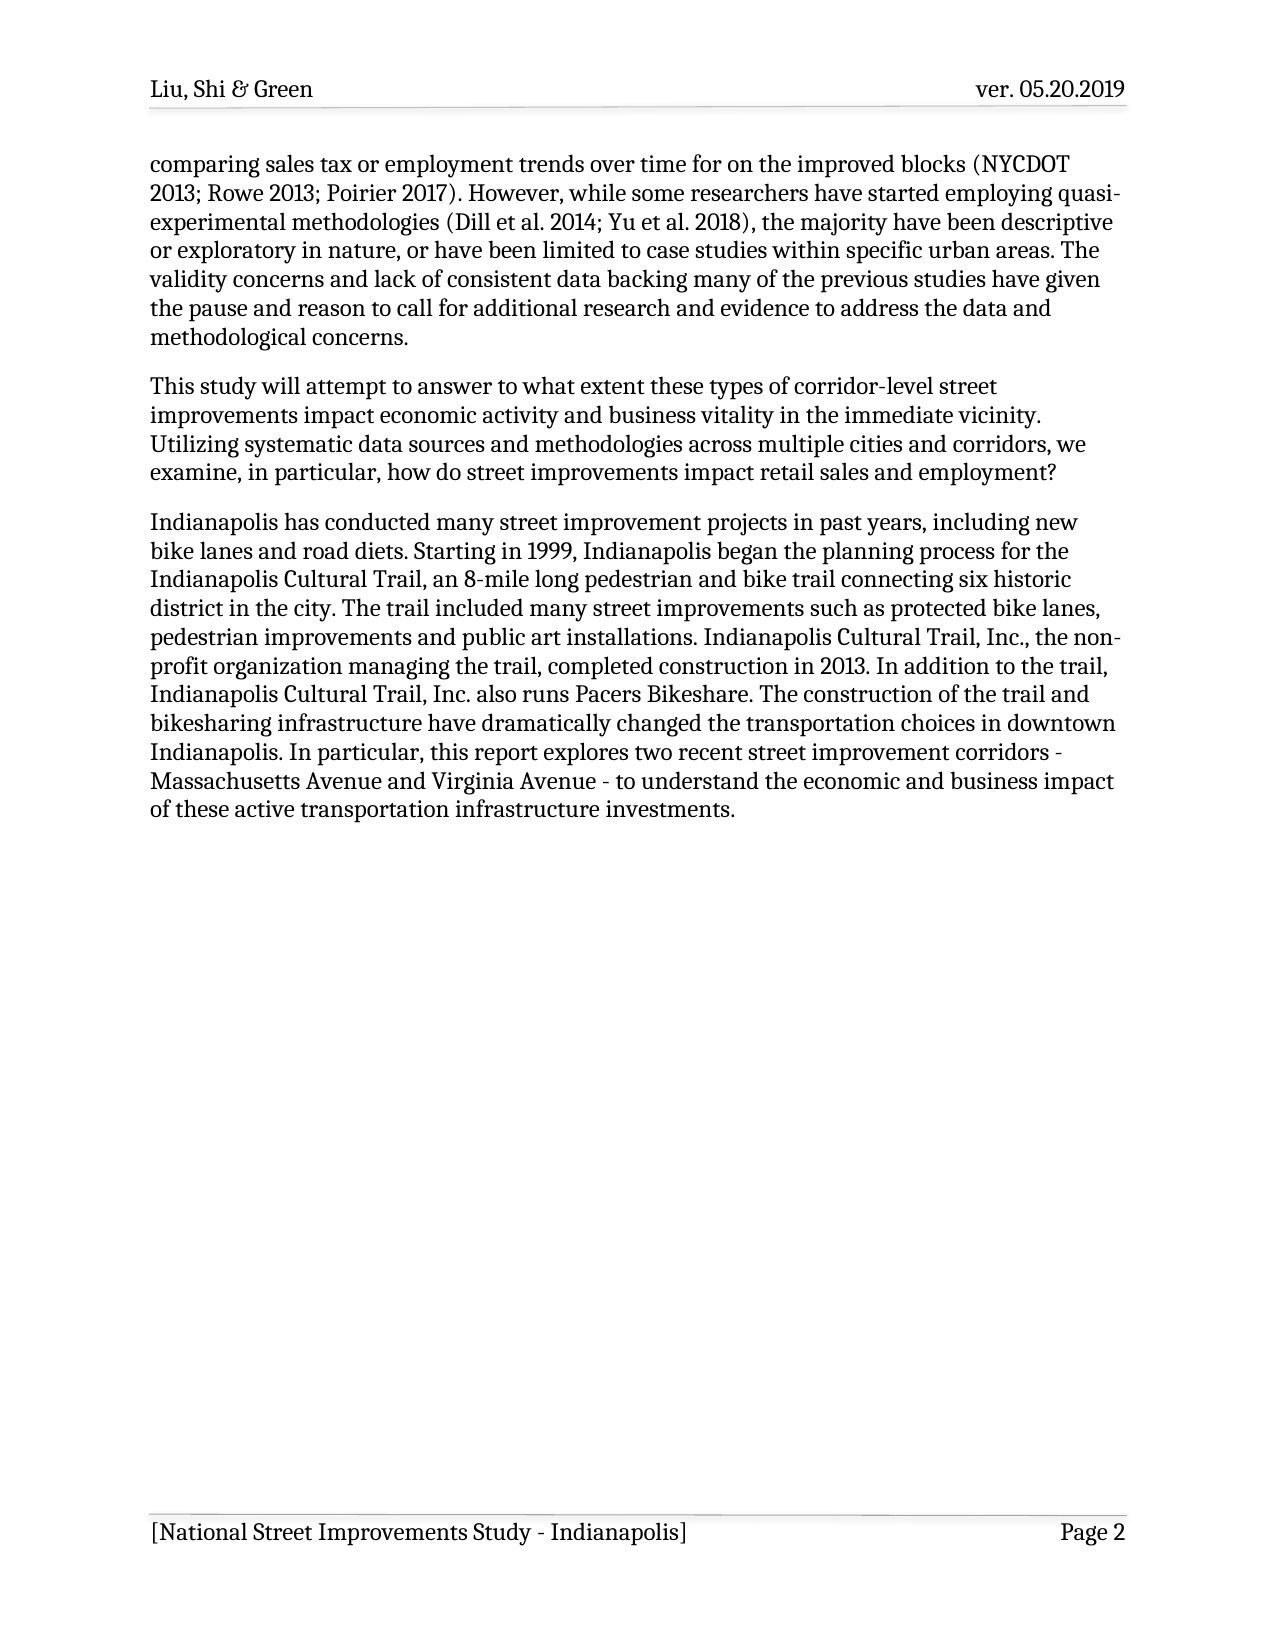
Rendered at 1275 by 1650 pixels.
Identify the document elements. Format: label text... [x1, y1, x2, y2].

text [150, 150, 1125, 351]
text Indianapolis has conducted many street improvement projects in past years, including new bike lanes and road diets. Starting in 1999, Indianapolis began the planning process for the Indianapolis Cultural Trail, an 8-mile long pedestrian and bike trail connecting six historic district in the city. The trail included many street improvements such as protected bike lanes, pedestrian improvements and public art installations. Indianapolis Cultural Trail, Inc., the non-profit organization managing the trail, completed construction in 2013. In addition to the trail, Indianapolis Cultural Trail, Inc. also runs Pacers Bikeshare. The construction of the trail and bikesharing infrastructure have dramatically changed the transportation choices in downtown Indianapolis. In particular, this report explores two recent street improvement corridors - Massachusetts Avenue and Virginia Avenue - to understand the economic and business impact of these active transportation infrastructure investments. [150, 508, 1125, 824]
text This study will attempt to answer to what extent these types of corridor-level street improvements impact economic activity and business vitality in the immediate vicinity. Utilizing systematic data sources and methodologies across multiple cities and corridors, we examine, in particular, how do street improvements impact retail sales and employment? [150, 372, 1125, 487]
